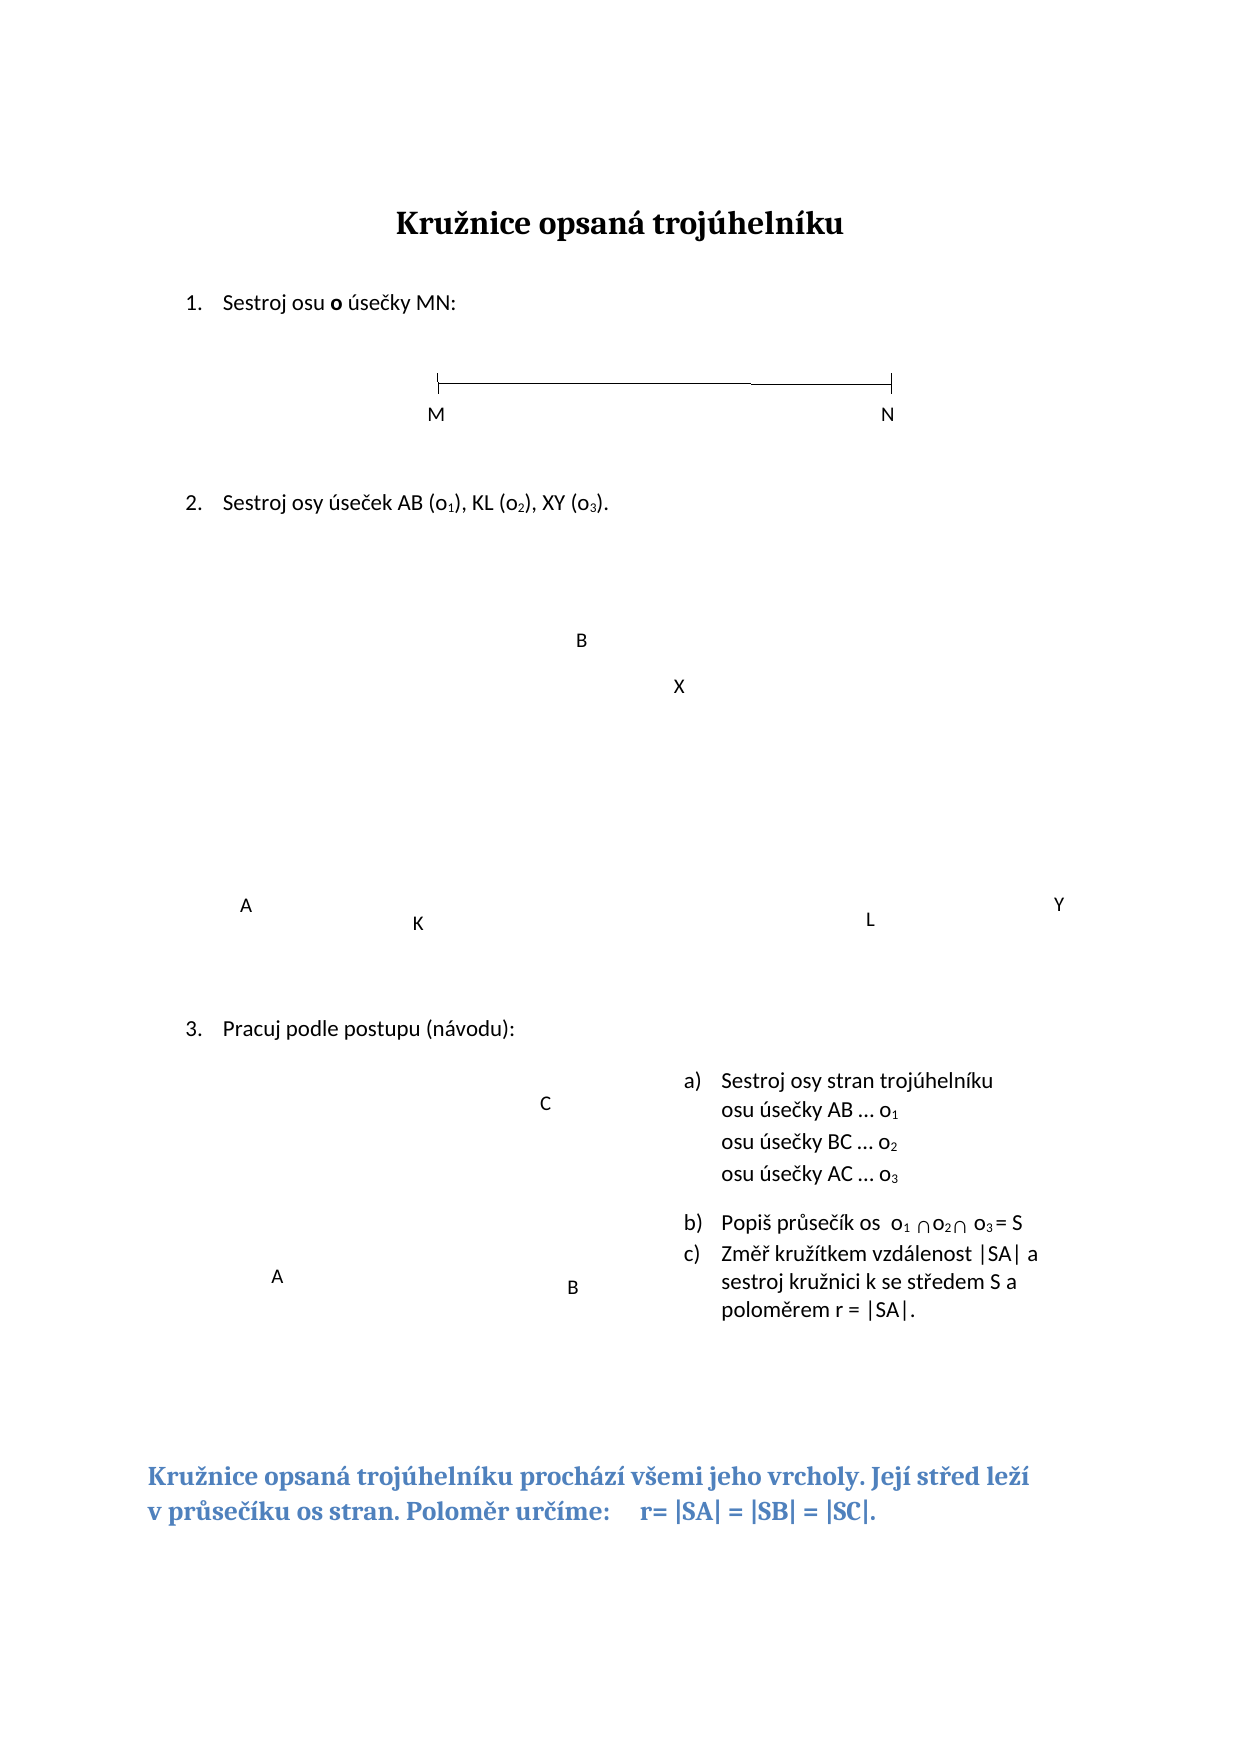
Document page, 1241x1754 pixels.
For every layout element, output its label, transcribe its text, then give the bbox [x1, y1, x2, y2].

list Sestroj osy úseček AB (o1), KL (o2), XY (o3). [185, 488, 1093, 516]
table_header [211, 1067, 635, 1440]
list Sestroj osu o úsečky MN: [185, 288, 1093, 316]
subtitle Kružnice opsaná trojúhelníku prochází všemi jeho vrcholy. Její střed leží v průsečíku os stran. Poloměr určíme: r= |SA| = |SB| = |SC|. [148, 1461, 1093, 1527]
title Kružnice opsaná trojúhelníku [148, 205, 1093, 243]
list Pracuj podle postupu (návodu): [185, 1014, 1093, 1042]
table_header Sestroj osy stran trojúhelníku osu úsečky AB … o1 osu úsečky BC … o2 osu úsečky AC … o3 Popiš průsečík os o1 ∩o2∩ o3 = S Změř kružítkem vzdálenost |SA| a sestroj kružnici k se středem S a poloměrem r = |SA|. [635, 1067, 1104, 1440]
